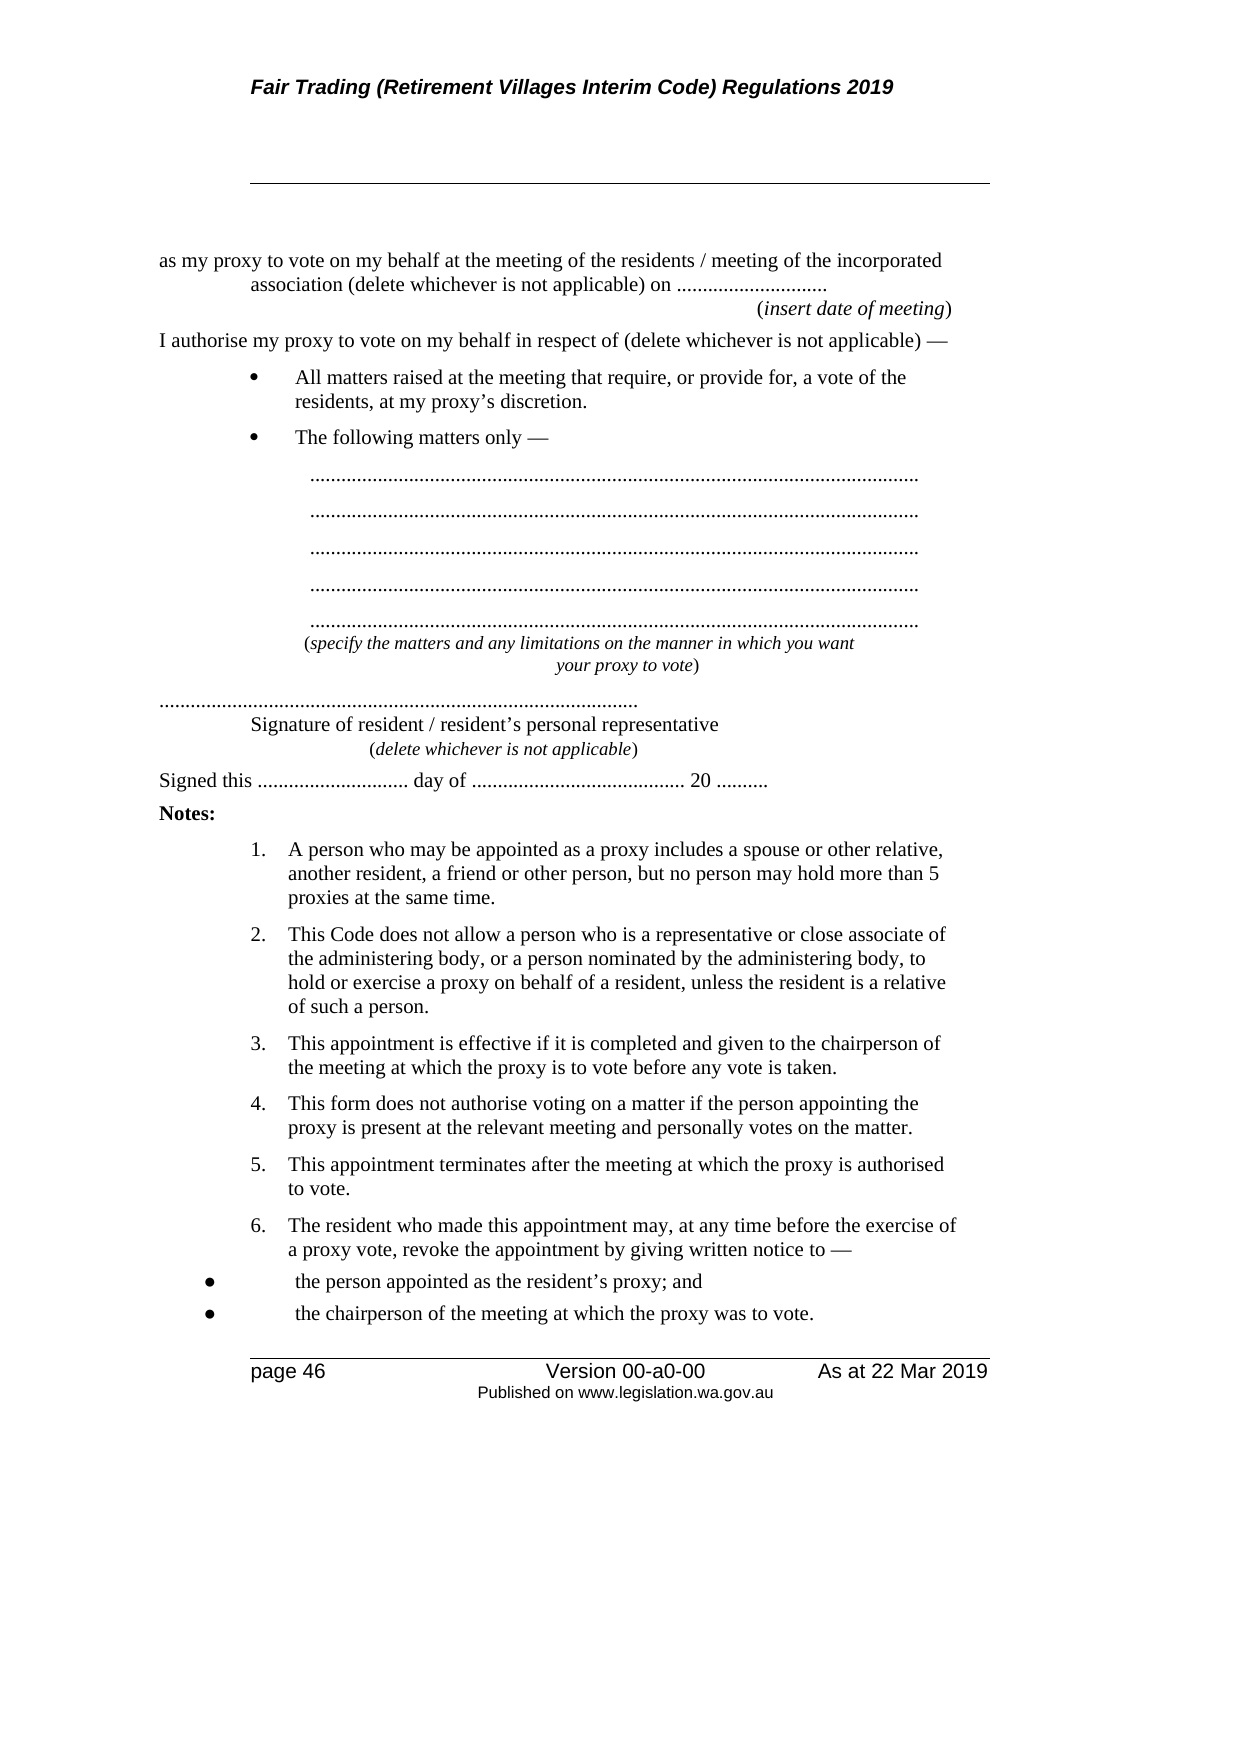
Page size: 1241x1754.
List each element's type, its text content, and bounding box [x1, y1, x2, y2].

text ..................................................................................................................... [309, 535, 960, 559]
text 6. The resident who made this appointment may, at any time before the exercise of a proxy vote, revoke the appointment by giving written notice to — [250, 1212, 960, 1261]
text 2. This Code does not allow a person who is a representative or close associate of the administering body, or a person nominated by the administering body, to hold or exercise a proxy on behalf of a resident, unless the resident is a relative of such a person. [250, 922, 960, 1018]
text 1. A person who may be appointed as a proxy includes a spouse or other relative, another resident, a friend or other person, but no person may hold more than 5 proxies at the same time. [250, 837, 960, 909]
text 3. This appointment is effective if it is completed and given to the chairperson of the meeting at which the proxy is to vote before any vote is taken. [250, 1031, 960, 1079]
text (specify the matters and any limitations on the manner in which you want your proxy to vote) [203, 632, 960, 675]
text ● the person appointed as the resident’s proxy; and [203, 1269, 960, 1293]
text 4. This form does not authorise voting on a matter if the person appointing the proxy is present at the relevant meeting and personally votes on the matter. [250, 1091, 960, 1139]
text as my proxy to vote on my behalf at the meeting of the residents / meeting of the incorporated association (delete whichever is not applicable) on ............................. (insert date of meeting) [159, 247, 960, 320]
text  The following matters only — [250, 425, 960, 449]
text Notes: [159, 801, 960, 825]
text ..................................................................................................................... [309, 571, 960, 596]
text I authorise my proxy to vote on my behalf in respect of (delete whichever is not applicable) — [159, 328, 960, 352]
text ..................................................................................................................... [309, 608, 960, 632]
text 5. This appointment terminates after the meeting at which the proxy is authorised to vote. [250, 1152, 960, 1200]
text Signed this ............................. day of ......................................... 20 .......... [159, 768, 960, 792]
text ..................................................................................................................... [309, 498, 960, 522]
text  All matters raised at the meeting that require, or provide for, a vote of the residents, at my proxy’s discretion. [250, 364, 960, 413]
text ..................................................................................................................... [309, 462, 960, 486]
text ............................................................................................ Signature of resident / resident’s personal representative (delete whichever is not applicable) [159, 688, 960, 760]
text ● the chairperson of the meeting at which the proxy was to vote. [203, 1301, 960, 1325]
